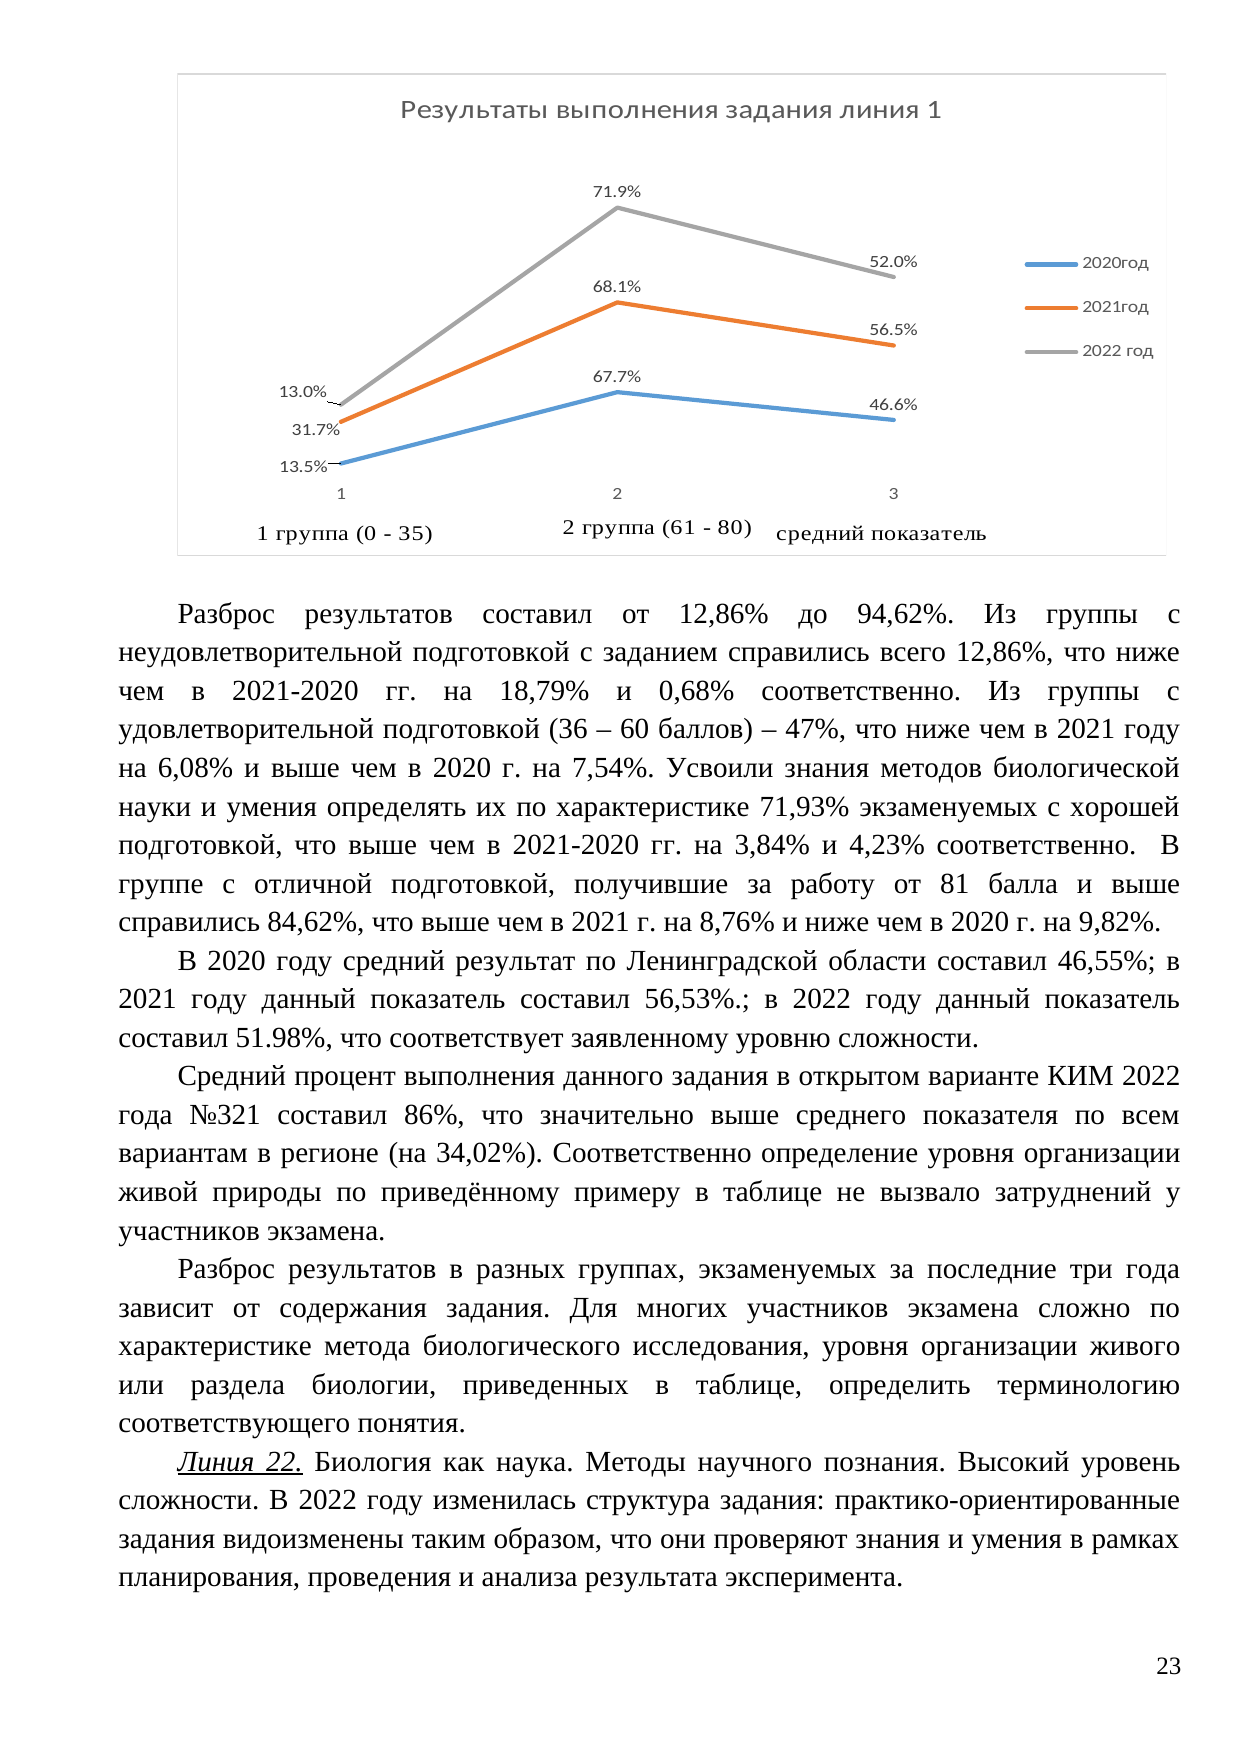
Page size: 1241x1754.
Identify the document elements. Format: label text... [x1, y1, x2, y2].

text Разброс результатов в разных группах, экзаменуемых за последние три года зависит от содержания задания. Для многих участников экзамена сложно по характеристике метода биологического исследования, уровня организации живого или раздела биологии, приведенных в таблице, определить терминологию соответствующего понятия. [118, 1251, 1181, 1439]
text В 2020 году средний результат по Ленинградской области составил 46,55%; в 2021 году данный показатель составил 56,53%.; в 2022 году данный показатель составил 51.98%, что соответствует заявленному уровню сложности. [118, 943, 1181, 1053]
text Средний процент выполнения данного задания в открытом варианте КИМ 2022 года №321 составил 86%, что значительно выше среднего показателя по всем вариантам в регионе (на 34,02%). Соответственно определение уровня организации живой природы по приведённому примеру в таблице не вызвало затруднений у участников экзамена. [118, 1058, 1181, 1246]
text Линия 22. Биология как наука. Методы научного познания. Высокий уровень сложности. В 2022 году изменилась структура задания: практико-ориентированные задания видоизменены таким образом, что они проверяют знания и умения в рамках планирования, проведения и анализа результата эксперимента. [118, 1444, 1181, 1593]
text Разброс результатов составил от 12,86% до 94,62%. Из группы с неудовлетворительной подготовкой с заданием справились всего 12,86%, что ниже чем в 2021-2020 гг. на 18,79% и 0,68% соответственно. Из группы с удовлетворительной подготовкой (36 – 60 баллов) – 47%, что ниже чем в 2021 году на 6,08% и выше чем в 2020 г. на 7,54%. Усвоили знания методов биологической науки и умения определять их по характеристике 71,93% экзаменуемых с хорошей подготовкой, что выше чем в 2021-2020 гг. на 3,84% и 4,23% соответственно. В группе с отличной подготовкой, получившие за работу от 81 балла и выше справились 84,62%, что выше чем в 2021 г. на 8,76% и ниже чем в 2020 г. на 9,82%. [118, 596, 1181, 938]
